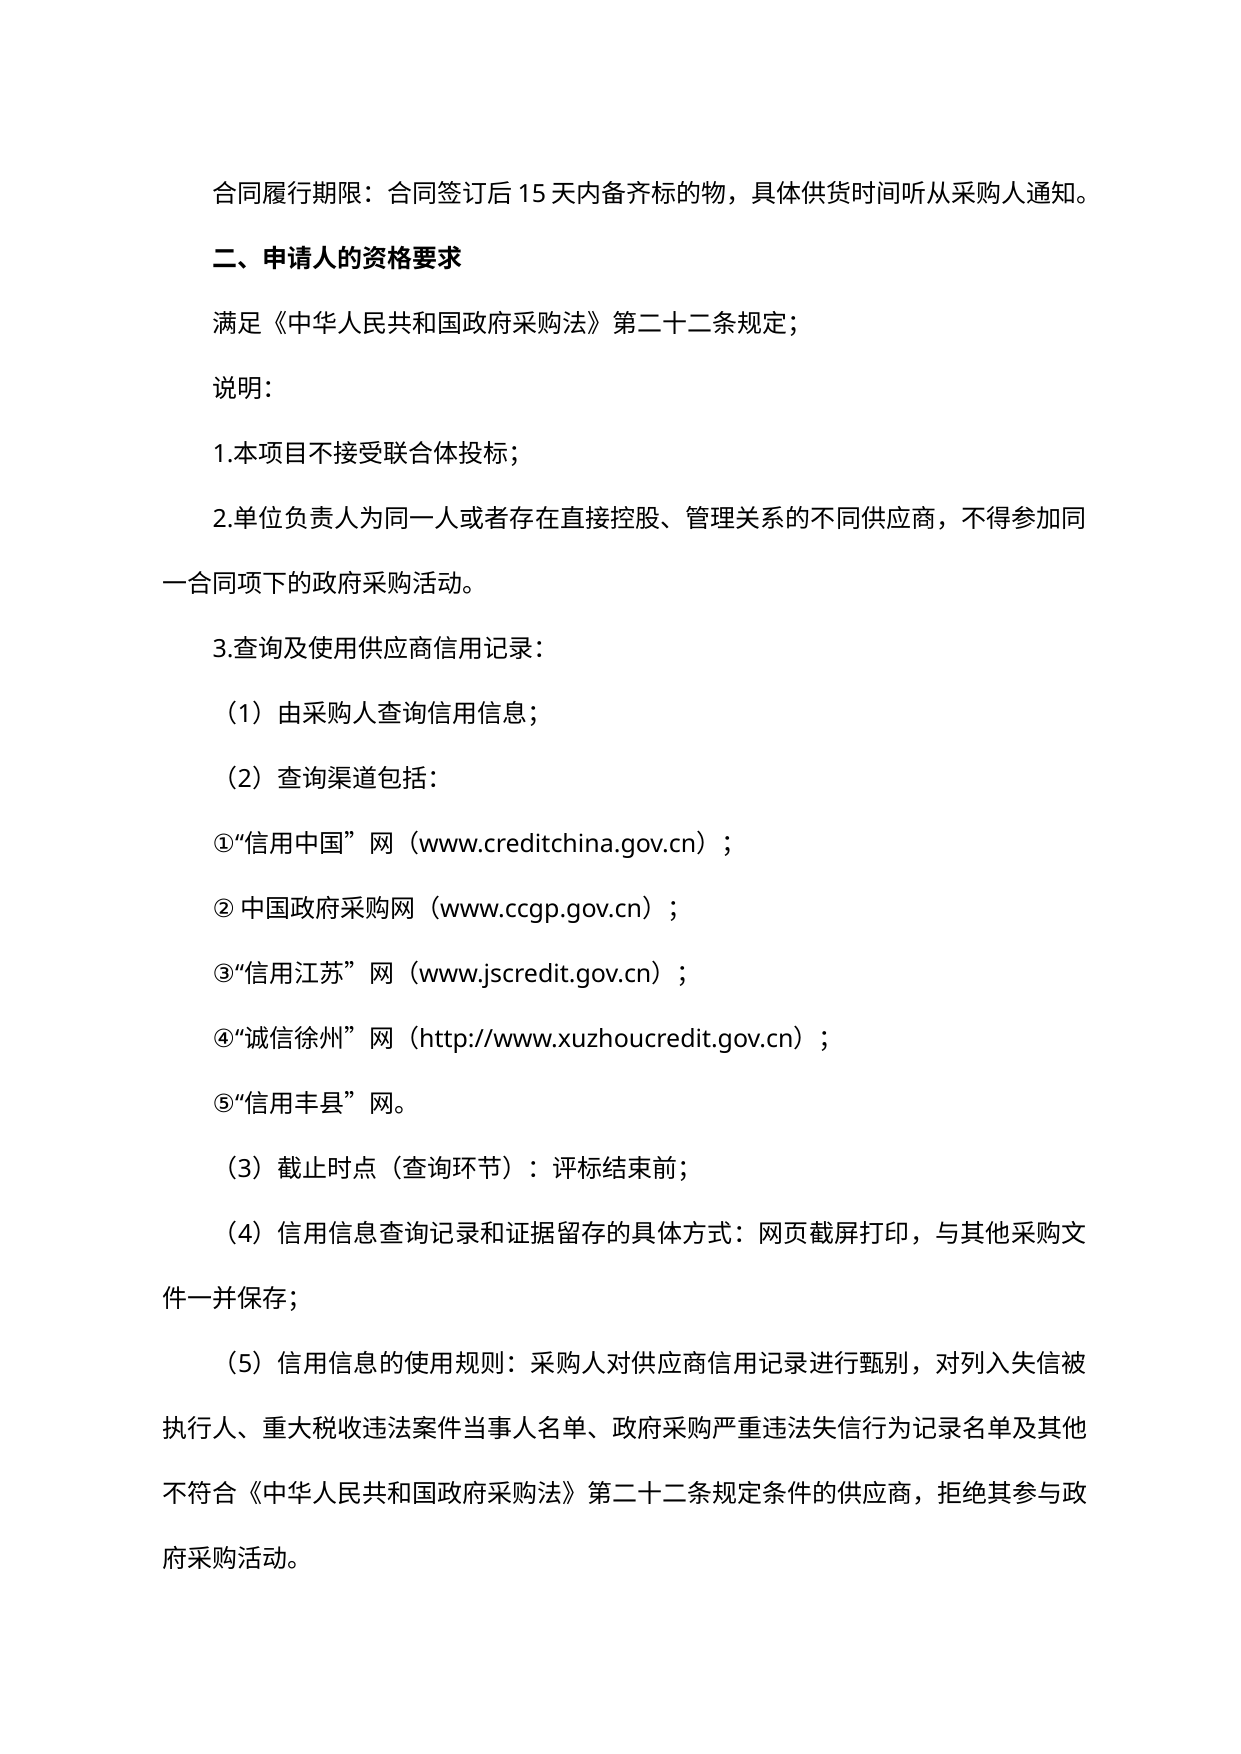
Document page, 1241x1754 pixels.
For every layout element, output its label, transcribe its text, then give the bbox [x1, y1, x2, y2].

text （4）信用信息查询记录和证据留存的具体方式：网页截屏打印，与其他采购文件一并保存； [162, 1199, 1087, 1329]
text 3.查询及使用供应商信用记录： [162, 614, 1087, 679]
text ⑤“信用丰县”网。 [162, 1069, 1087, 1134]
text 二、申请人的资格要求 [162, 224, 1087, 289]
text ②中国政府采购网（www.ccgp.gov.cn）； [162, 874, 1087, 939]
text 满足《中华人民共和国政府采购法》第二十二条规定； [162, 289, 1087, 354]
text ③“信用江苏”网（www.jscredit.gov.cn）； [162, 939, 1087, 1004]
text （3）截止时点（查询环节）：评标结束前； [162, 1134, 1087, 1199]
text （2）查询渠道包括： [162, 744, 1087, 809]
text 1.本项目不接受联合体投标； [162, 419, 1087, 484]
text 2.单位负责人为同一人或者存在直接控股、管理关系的不同供应商，不得参加同一合同项下的政府采购活动。 [162, 484, 1087, 614]
text ①“信用中国”网（www.creditchina.gov.cn）； [162, 809, 1087, 874]
text ④“诚信徐州”网（http://www.xuzhoucredit.gov.cn）； [162, 1004, 1087, 1069]
text （1）由采购人查询信用信息； [162, 679, 1087, 744]
text 合同履行期限：合同签订后15天内备齐标的物，具体供货时间听从采购人通知。 [162, 159, 1087, 224]
text 说明： [162, 354, 1087, 419]
text （5）信用信息的使用规则：采购人对供应商信用记录进行甄别，对列入失信被执行人、重大税收违法案件当事人名单、政府采购严重违法失信行为记录名单及其他不符合《中华人民共和国政府采购法》第二十二条规定条件的供应商，拒绝其参与政府采购活动。 [162, 1329, 1087, 1589]
